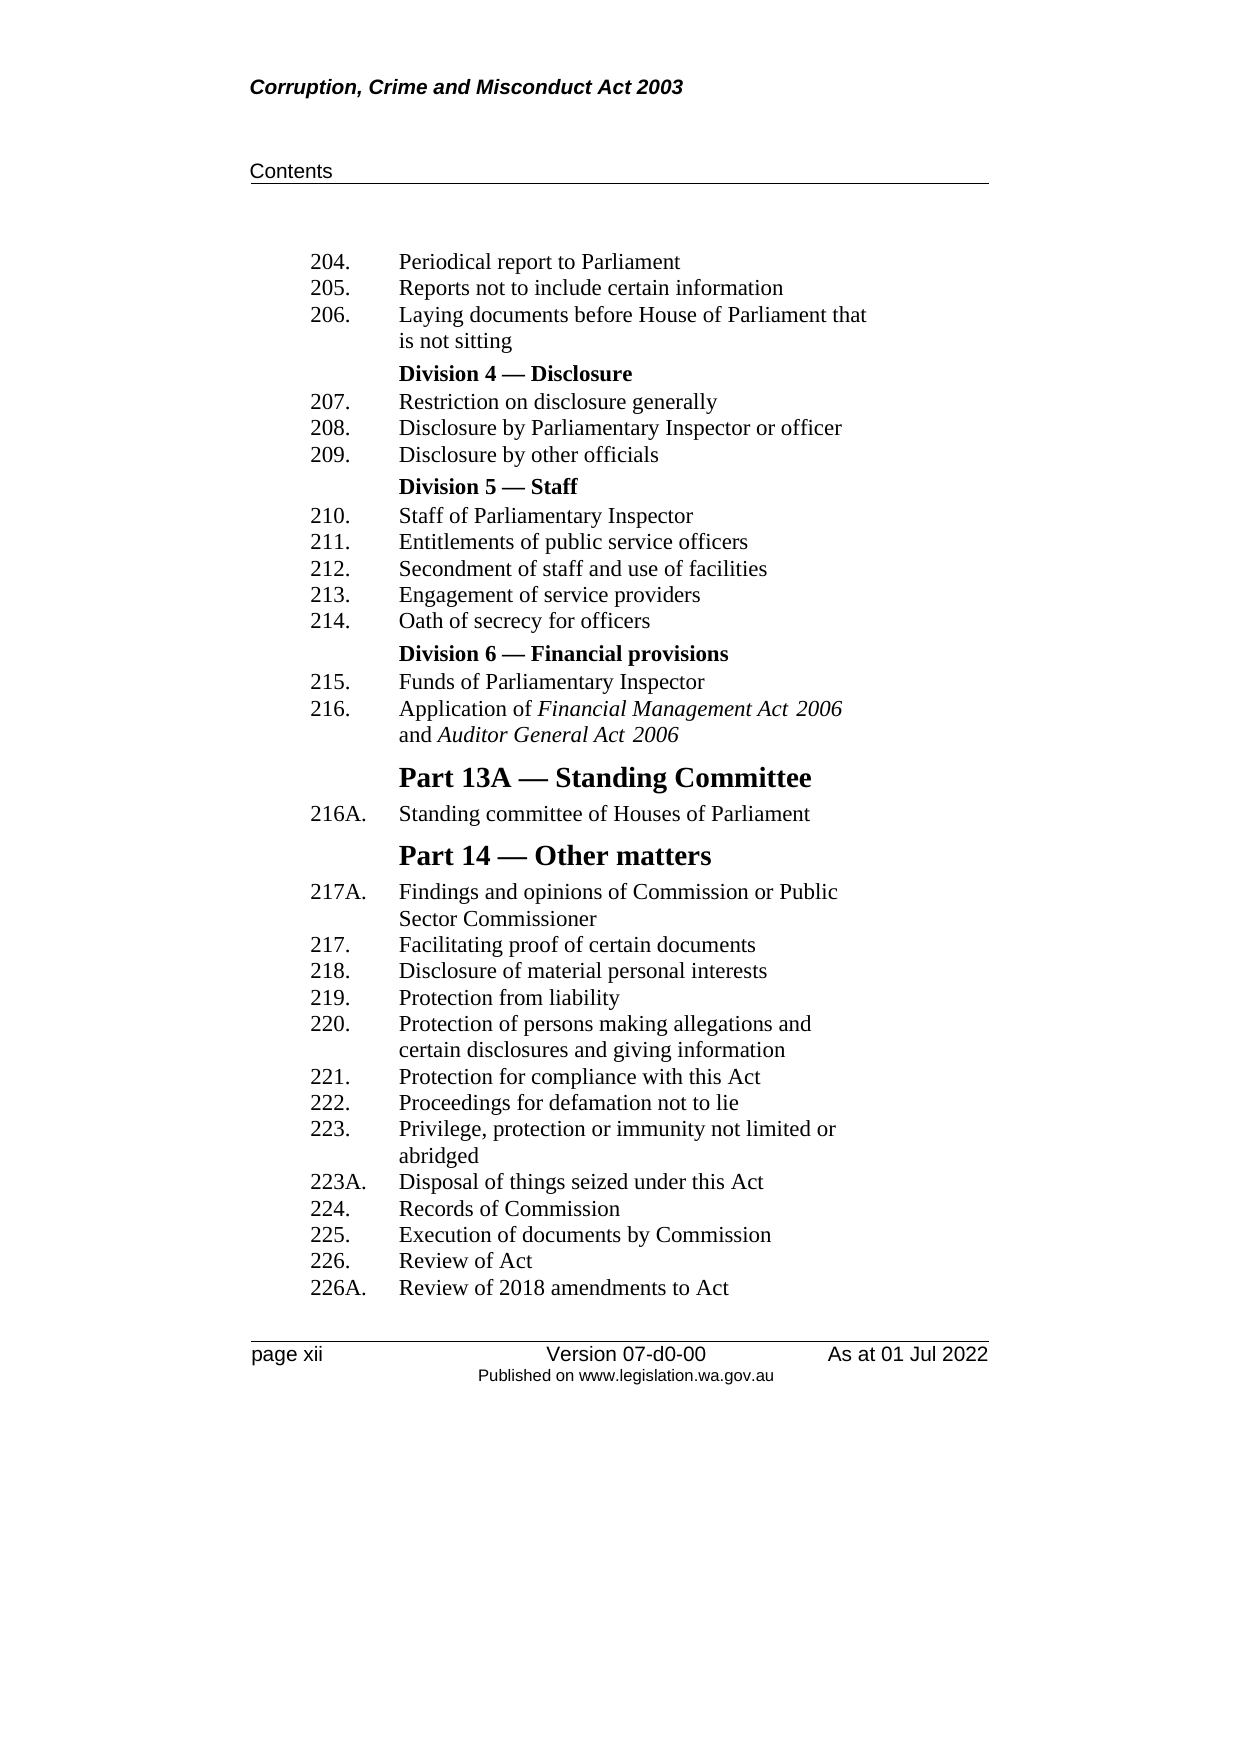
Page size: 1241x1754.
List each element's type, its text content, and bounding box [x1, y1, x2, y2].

text 215. Funds of Parliamentary Inspector 189 [310, 668, 871, 695]
text Division 5 — Staff [399, 473, 871, 500]
text 211. Entitlements of public service officers 186 [310, 528, 871, 554]
text 218. Disclosure of material personal interests 193 [310, 957, 871, 984]
text 208. Disclosure by Parliamentary Inspector or officer 182 [310, 414, 871, 441]
text 216A. Standing committee of Houses of Parliament 191 [310, 800, 871, 826]
text 222. Proceedings for defamation not to lie 196 [310, 1089, 871, 1116]
text 205. Reports not to include certain information 181 [310, 274, 871, 301]
text 214. Oath of secrecy for officers 188 [310, 607, 871, 634]
text 212. Secondment of staff and use of facilities 187 [310, 554, 871, 581]
text 220. Protection of persons making allegations and certain disclosures and giving information 195 [310, 1010, 871, 1063]
text 207. Restriction on disclosure generally 182 [310, 388, 871, 414]
text 225. Execution of documents by Commission 198 [310, 1221, 871, 1247]
text Part 13A — Standing Committee [399, 760, 871, 793]
text 204. Periodical report to Parliament 180 [310, 248, 871, 274]
text Division 4 — Disclosure [399, 360, 871, 386]
text 221. Protection for compliance with this Act 196 [310, 1063, 871, 1089]
text 224. Records of Commission 197 [310, 1194, 871, 1221]
text 223. Privilege, protection or immunity not limited or abridged 196 [310, 1116, 871, 1168]
text 210. Staff of Parliamentary Inspector 185 [310, 502, 871, 528]
text 226A. Review of 2018 amendments to Act 200 [310, 1274, 871, 1300]
text 217. Facilitating proof of certain documents 192 [310, 931, 871, 957]
text Division 6 — Financial provisions [399, 640, 871, 666]
text 216. Application of Financial Management Act 2006 and Auditor General Act 2006 190 [310, 695, 871, 747]
text 209. Disclosure by other officials 184 [310, 441, 871, 467]
text Part 14 — Other matters [399, 838, 871, 872]
text 219. Protection from liability 194 [310, 984, 871, 1010]
text 206. Laying documents before House of Parliament that is not sitting 181 [310, 301, 871, 353]
text 213. Engagement of service providers 188 [310, 581, 871, 607]
text 223A. Disposal of things seized under this Act 197 [310, 1168, 871, 1194]
text 217A. Findings and opinions of Commission or Public Sector Commissioner 192 [310, 878, 871, 931]
text 226. Review of Act 199 [310, 1247, 871, 1274]
